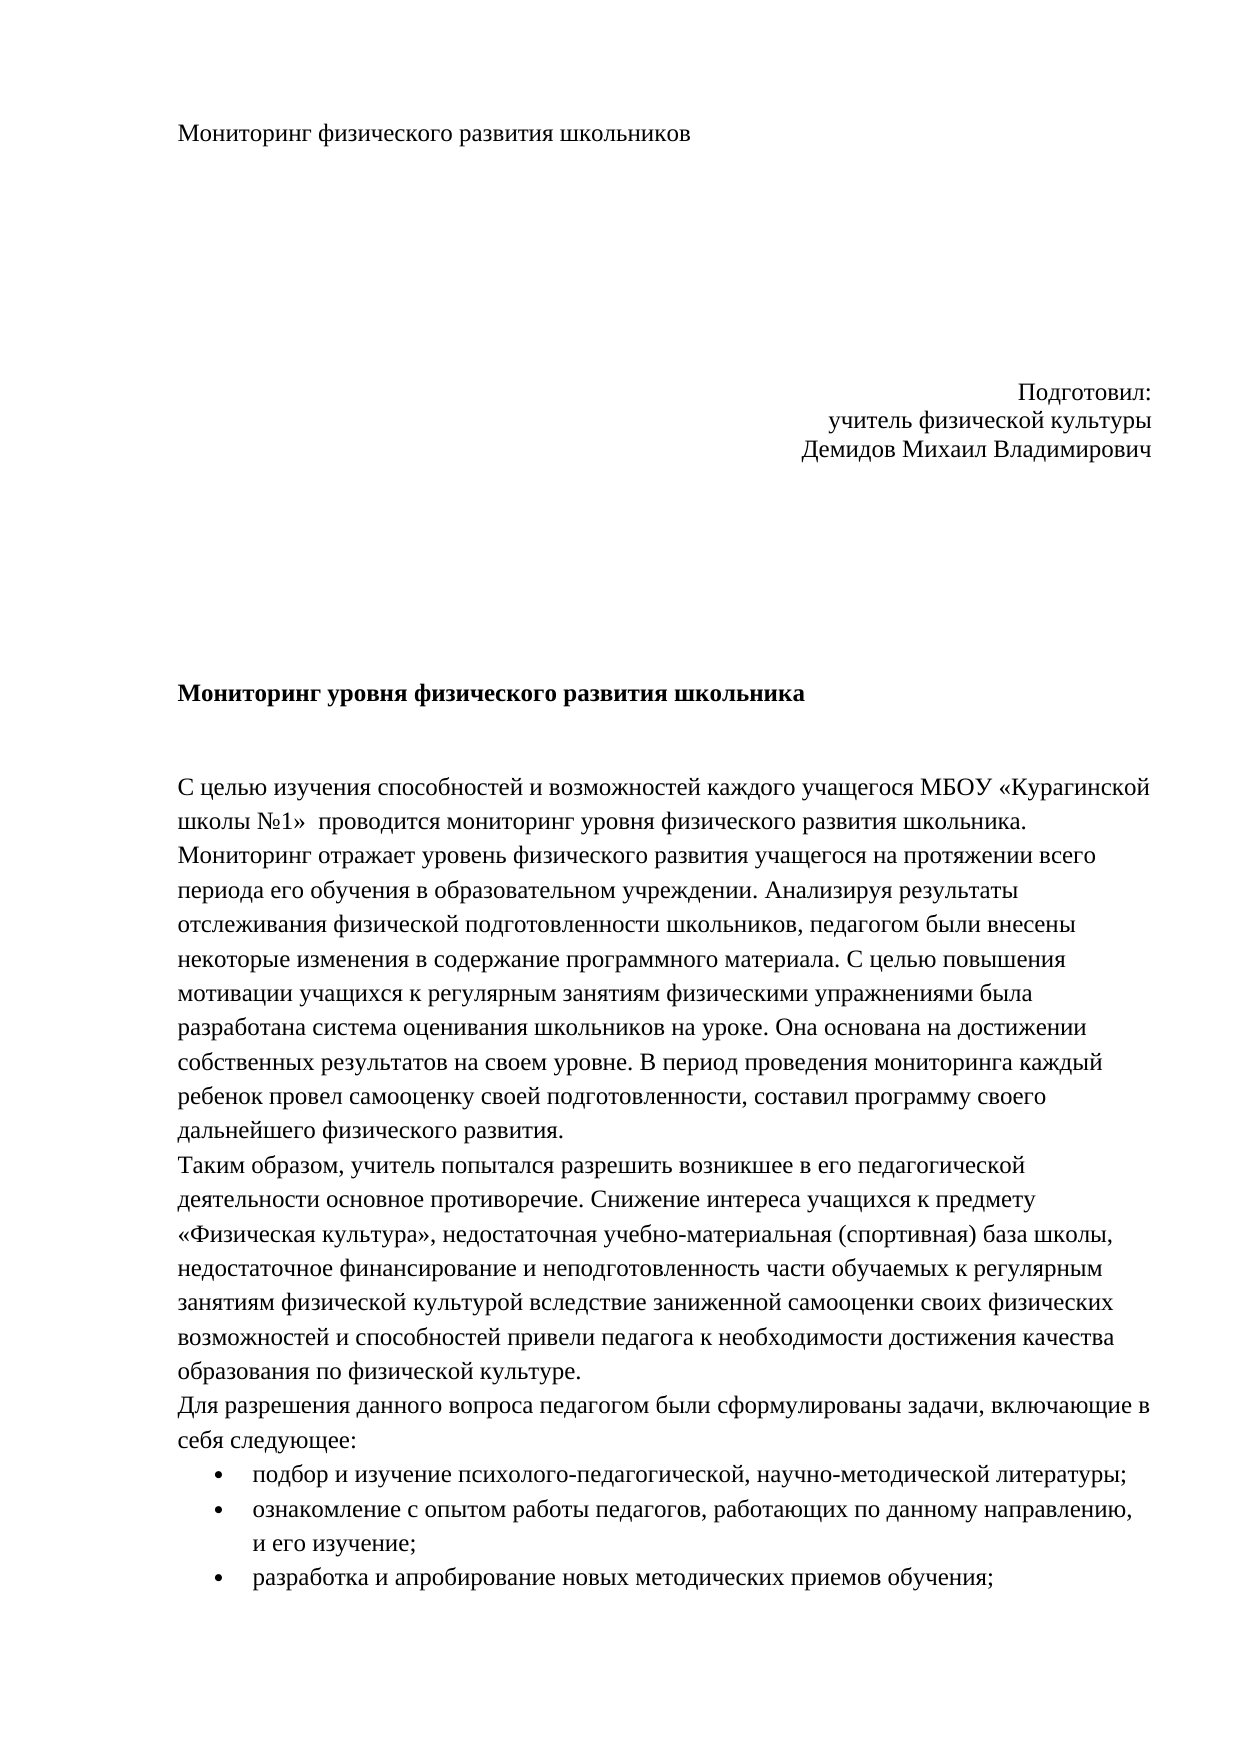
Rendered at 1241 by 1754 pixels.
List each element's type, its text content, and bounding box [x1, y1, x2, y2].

text С целью изучения способностей и возможностей каждого учащегося МБОУ «Курагинской школы №1» проводится мониторинг уровня физического развития школьника. Мониторинг отражает уровень физического развития учащегося на протяжении всего периода его обучения в образовательном учреждении. Анализируя результаты отслеживания физической подготовленности школьников, педагогом были внесены некоторые изменения в содержание программного материала. С целью повышения мотивации учащихся к регулярным занятиям физическими упражнениями была разработана система оценивания школьников на уроке. Она основана на достижении собственных результатов на своем уровне. В период проведения мониторинга каждый ребенок провел самооценку своей подготовленности, составил программу своего дальнейшего физического развития. [177, 766, 1152, 1144]
text Таким образом, учитель попытался разрешить возникшее в его педагогической деятельности основное противоречие. Снижение интереса учащихся к предмету «Физическая культура», недостаточная учебно-материальная (спортивная) база школы, недостаточное финансирование и неподготовленность части обучаемых к регулярным занятиям физической культурой вследствие заниженной самооценки своих физических возможностей и способностей привели педагога к необходимости достижения качества образования по физической культуре. [177, 1144, 1152, 1385]
text Мониторинг физического развития школьников [177, 118, 1152, 147]
list разработка и апробирование новых методических приемов обучения; [215, 1557, 1152, 1591]
list ознакомление с опытом работы педагогов, работающих по данному направлению, и его изучение; [215, 1488, 1152, 1557]
text учитель физической культуры [177, 406, 1152, 434]
text Мониторинг уровня физического развития школьника [177, 678, 1152, 707]
text Для разрешения данного вопроса педагогом были сформулированы задачи, включающие в себя следующее: [177, 1385, 1152, 1454]
list подбор и изучение психолого-педагогической, научно-методической литературы; [215, 1454, 1152, 1488]
text Подготовил: [177, 377, 1152, 406]
text Демидов Михаил Владимирович [177, 434, 1152, 463]
